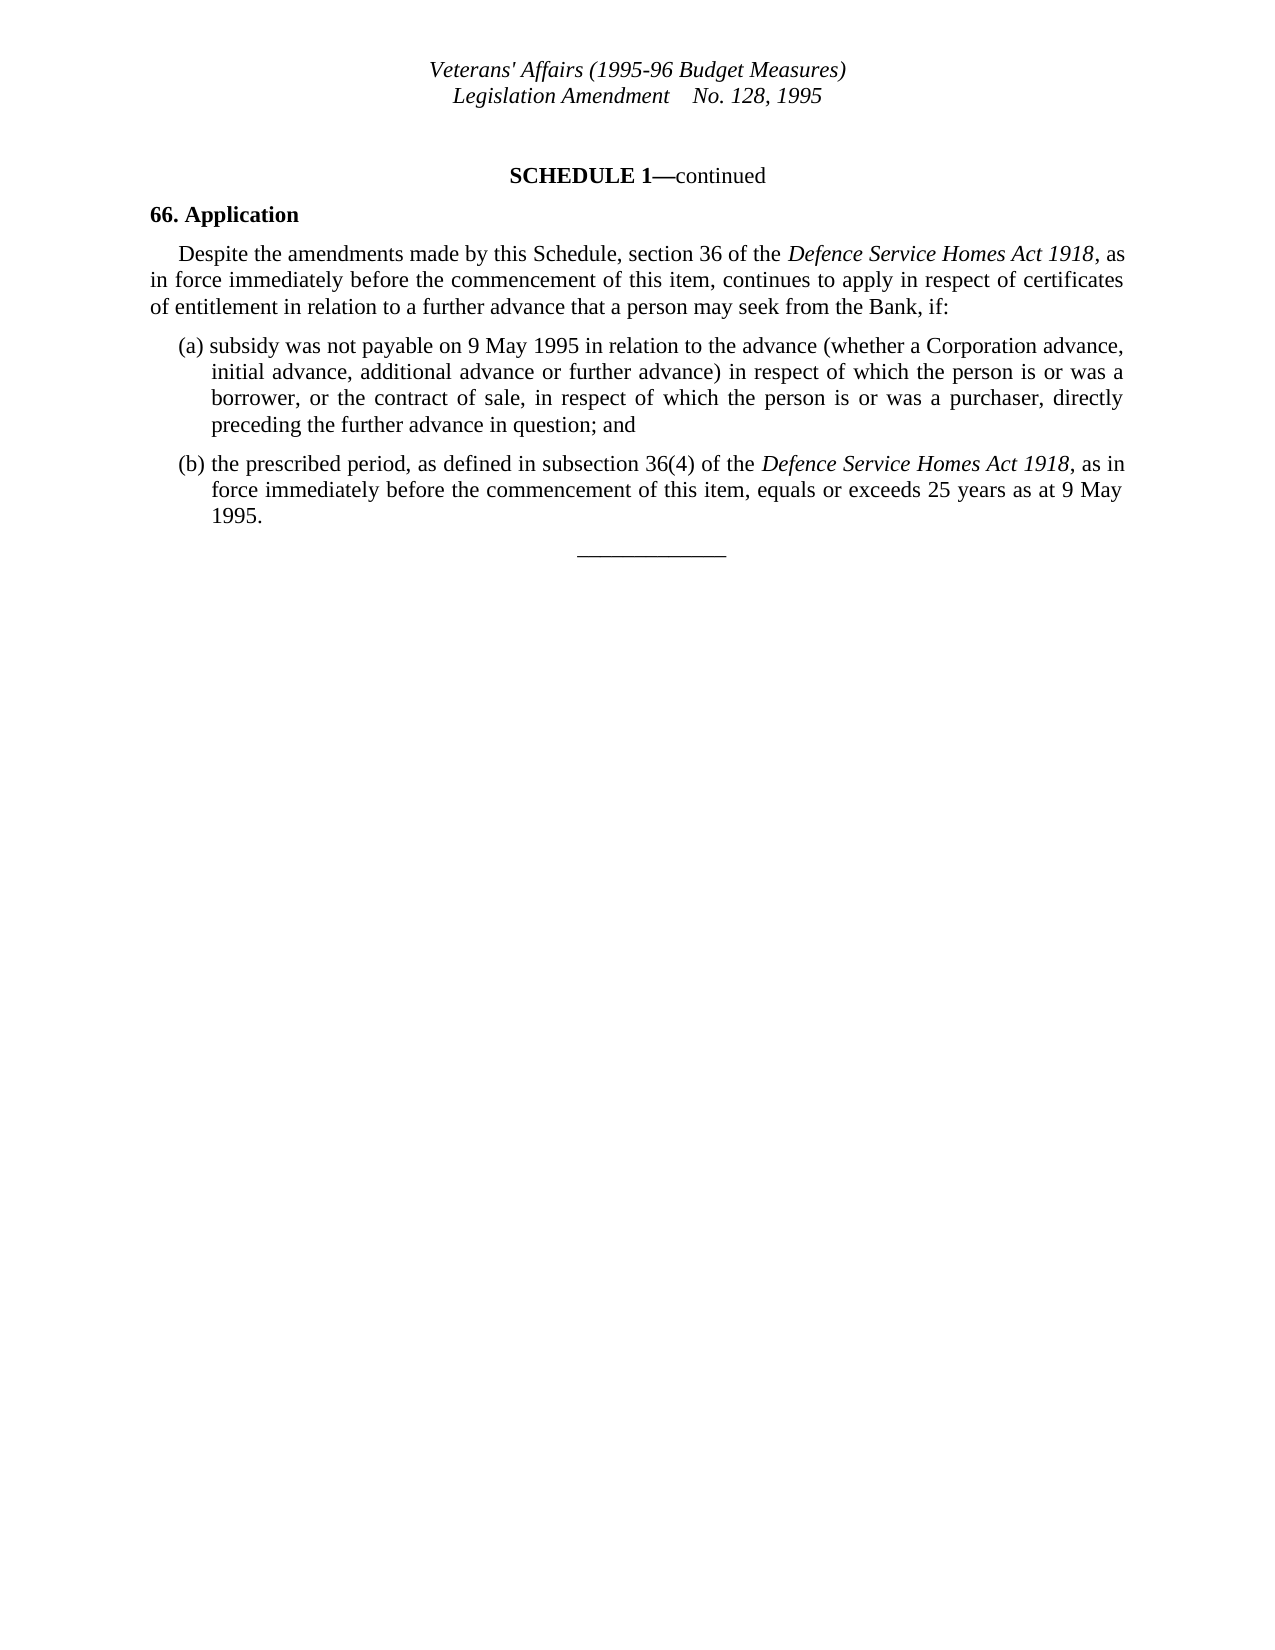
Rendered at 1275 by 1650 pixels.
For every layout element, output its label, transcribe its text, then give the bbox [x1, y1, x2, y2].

text SCHEDULE 1—continued [150, 162, 1125, 189]
text (a) subsidy was not payable on 9 May 1995 in relation to the advance (whether a Corporation advance, initial advance, additional advance or further advance) in respect of which the person is or was a borrower, or the contract of sale, in respect of which the person is or was a purchaser, directly preceding the further advance in question; and [178, 332, 1125, 437]
text 66. Application [150, 201, 1125, 228]
text Despite the amendments made by this Schedule, section 36 of the Defence Service Homes Act 1918, as in force immediately before the commencement of this item, continues to apply in respect of certificates of entitlement in relation to a further advance that a person may seek from the Bank, if: [150, 240, 1125, 319]
text ––––––––––––– [178, 541, 1125, 568]
text (b) the prescribed period, as defined in subsection 36(4) of the Defence Service Homes Act 1918, as in force immediately before the commencement of this item, equals or exceeds 25 years as at 9 May 1995. [178, 450, 1125, 529]
